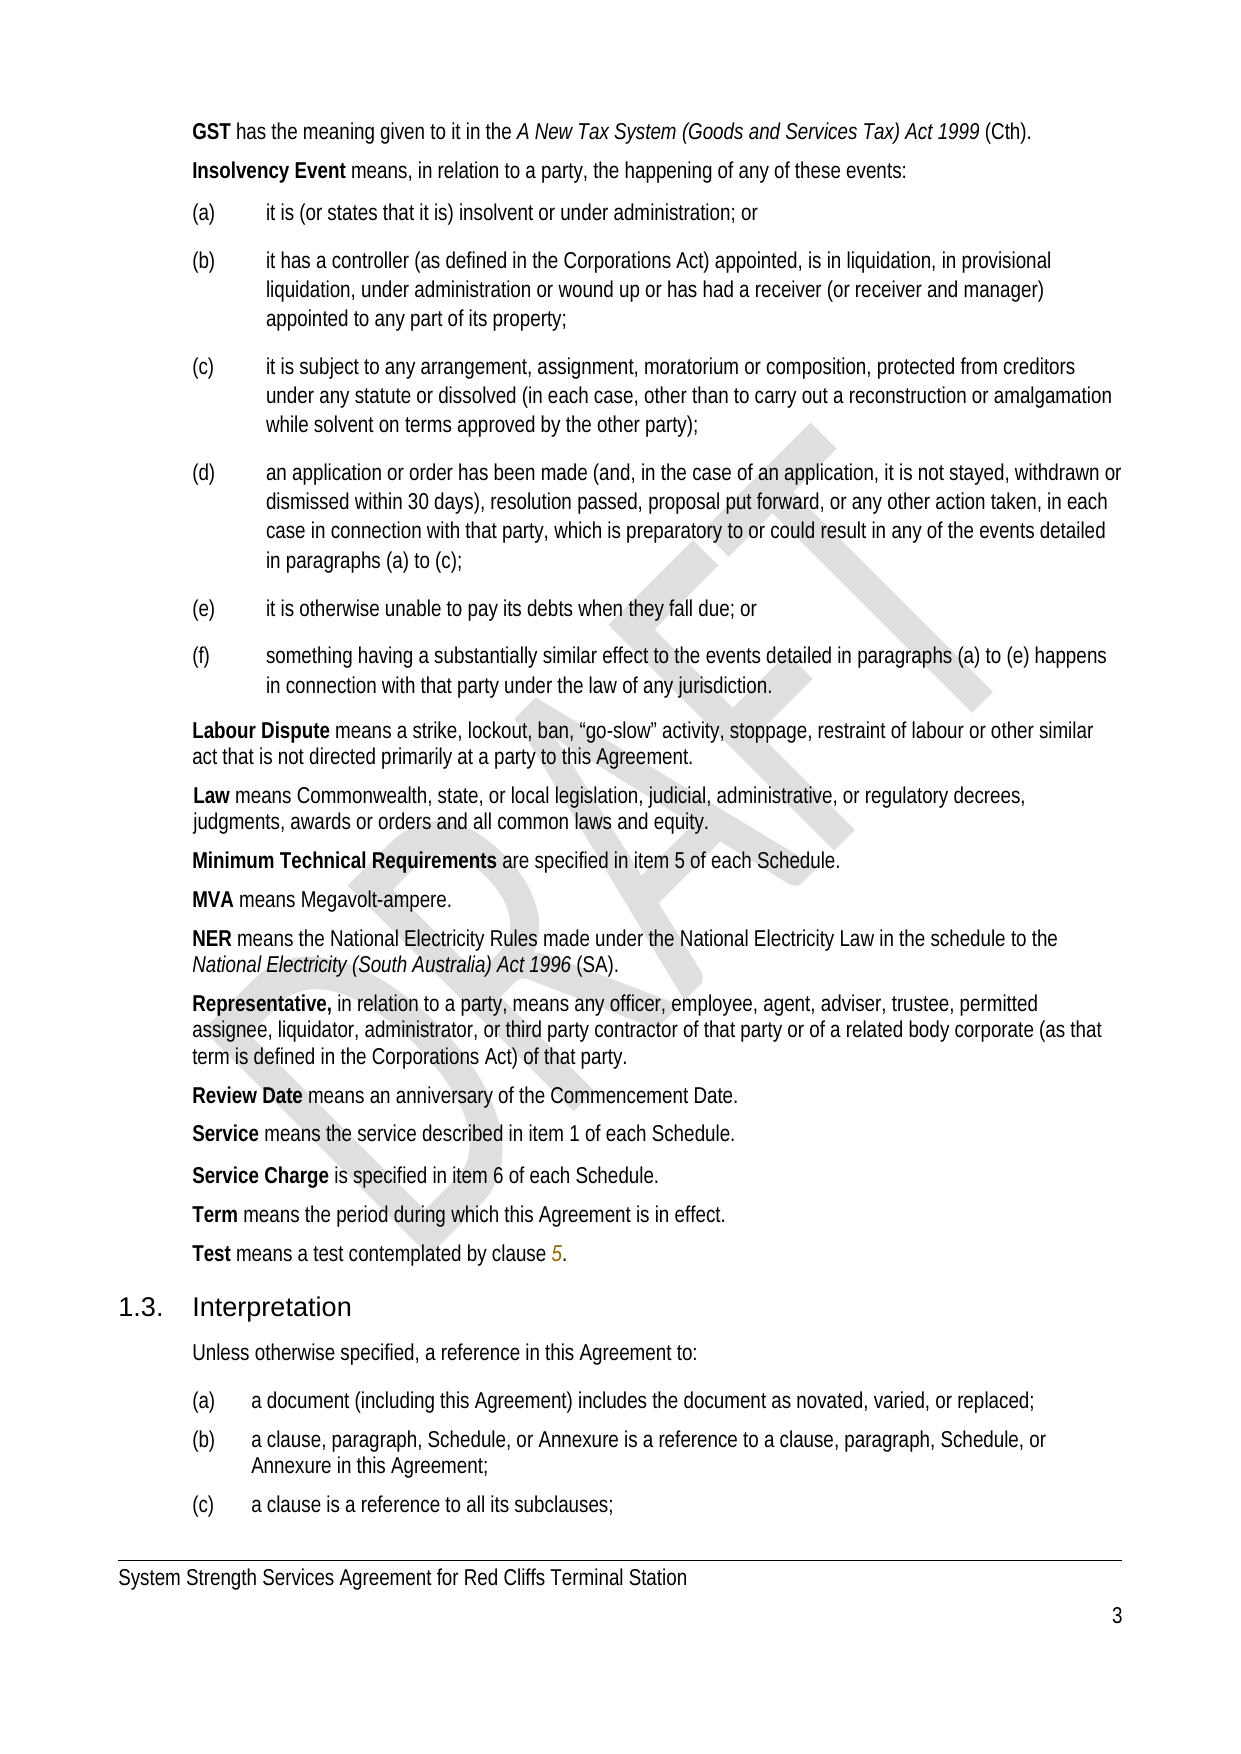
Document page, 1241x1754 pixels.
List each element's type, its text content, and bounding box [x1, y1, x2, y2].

list it is otherwise unable to pay its debts when they fall due; or [192, 592, 1122, 621]
text Law means Commonwealth, state, or local legislation, judicial, administrative, or regulatory decrees, judgments, awards or orders and all common laws and equity. [193, 782, 1122, 834]
text GST has the meaning given to it in the A New Tax System (Goods and Services Tax) Act 1999 (Cth). [192, 118, 1122, 144]
text a clause, paragraph, Schedule, or Annexure is a reference to a clause, paragraph, Schedule, or Annexure in this Agreement; [192, 1426, 1122, 1479]
list an application or order has been made (and, in the case of an application, it is not stayed, withdrawn or dismissed within 30 days), resolution passed, proposal put forward, or any other action taken, in each case in connection with that party, which is preparatory to or could result in any of the events detailed in paragraphs (a) to (c); [192, 456, 1122, 573]
text Insolvency Event means, in relation to a party, the happening of any of these events: [192, 157, 1122, 183]
text Unless otherwise specified, a reference in this Agreement to: [192, 1339, 1122, 1365]
text Review Date means an anniversary of the Commencement Date. [192, 1082, 1122, 1108]
subtitle Term means the period during which this Agreement is in effect. [192, 1201, 1122, 1227]
text Service Charge is specified in item 6 of each Schedule. [192, 1159, 1122, 1188]
text a clause is a reference to all its subclauses; [192, 1491, 1122, 1517]
text Service means the service described in item 1 of each Schedule. [192, 1120, 1122, 1147]
list it has a controller (as defined in the Corporations Act) appointed, is in liquidation, in provisional liquidation, under administration or wound up or has had a receiver (or receiver and manager) appointed to any part of its property; [192, 244, 1122, 331]
list something having a substantially similar effect to the events detailed in paragraphs (a) to (e) happens in connection with that party under the law of any jurisdiction. [192, 639, 1122, 698]
text Minimum Technical Requirements are specified in item 5 of each Schedule. [192, 847, 1122, 873]
text MVA means Megavolt-ampere. [192, 886, 1122, 912]
text Labour Dispute means a strike, lockout, ban, “go-slow” activity, stoppage, restraint of labour or other similar act that is not directed primarily at a party to this Agreement. [192, 717, 1122, 769]
text Representative, in relation to a party, means any officer, employee, agent, adviser, trustee, permitted assignee, liquidator, administrator, or third party contractor of that party or of a related body corporate (as that term is defined in the Corporations Act) of that party. [192, 990, 1122, 1069]
subtitle Interpretation [118, 1291, 1122, 1322]
list it is (or states that it is) insolvent or under administration; or [192, 196, 1122, 225]
text a document (including this Agreement) includes the document as novated, varied, or replaced; [192, 1387, 1122, 1413]
subtitle Test means a test contemplated by clause 5. [192, 1240, 1122, 1266]
list it is subject to any arrangement, assignment, moratorium or composition, protected from creditors under any statute or dissolved (in each case, other than to carry out a reconstruction or amalgamation while solvent on terms approved by the other party); [192, 350, 1122, 437]
text NER means the National Electricity Rules made under the National Electricity Law in the schedule to the National Electricity (South Australia) Act 1996 (SA). [192, 925, 1122, 977]
